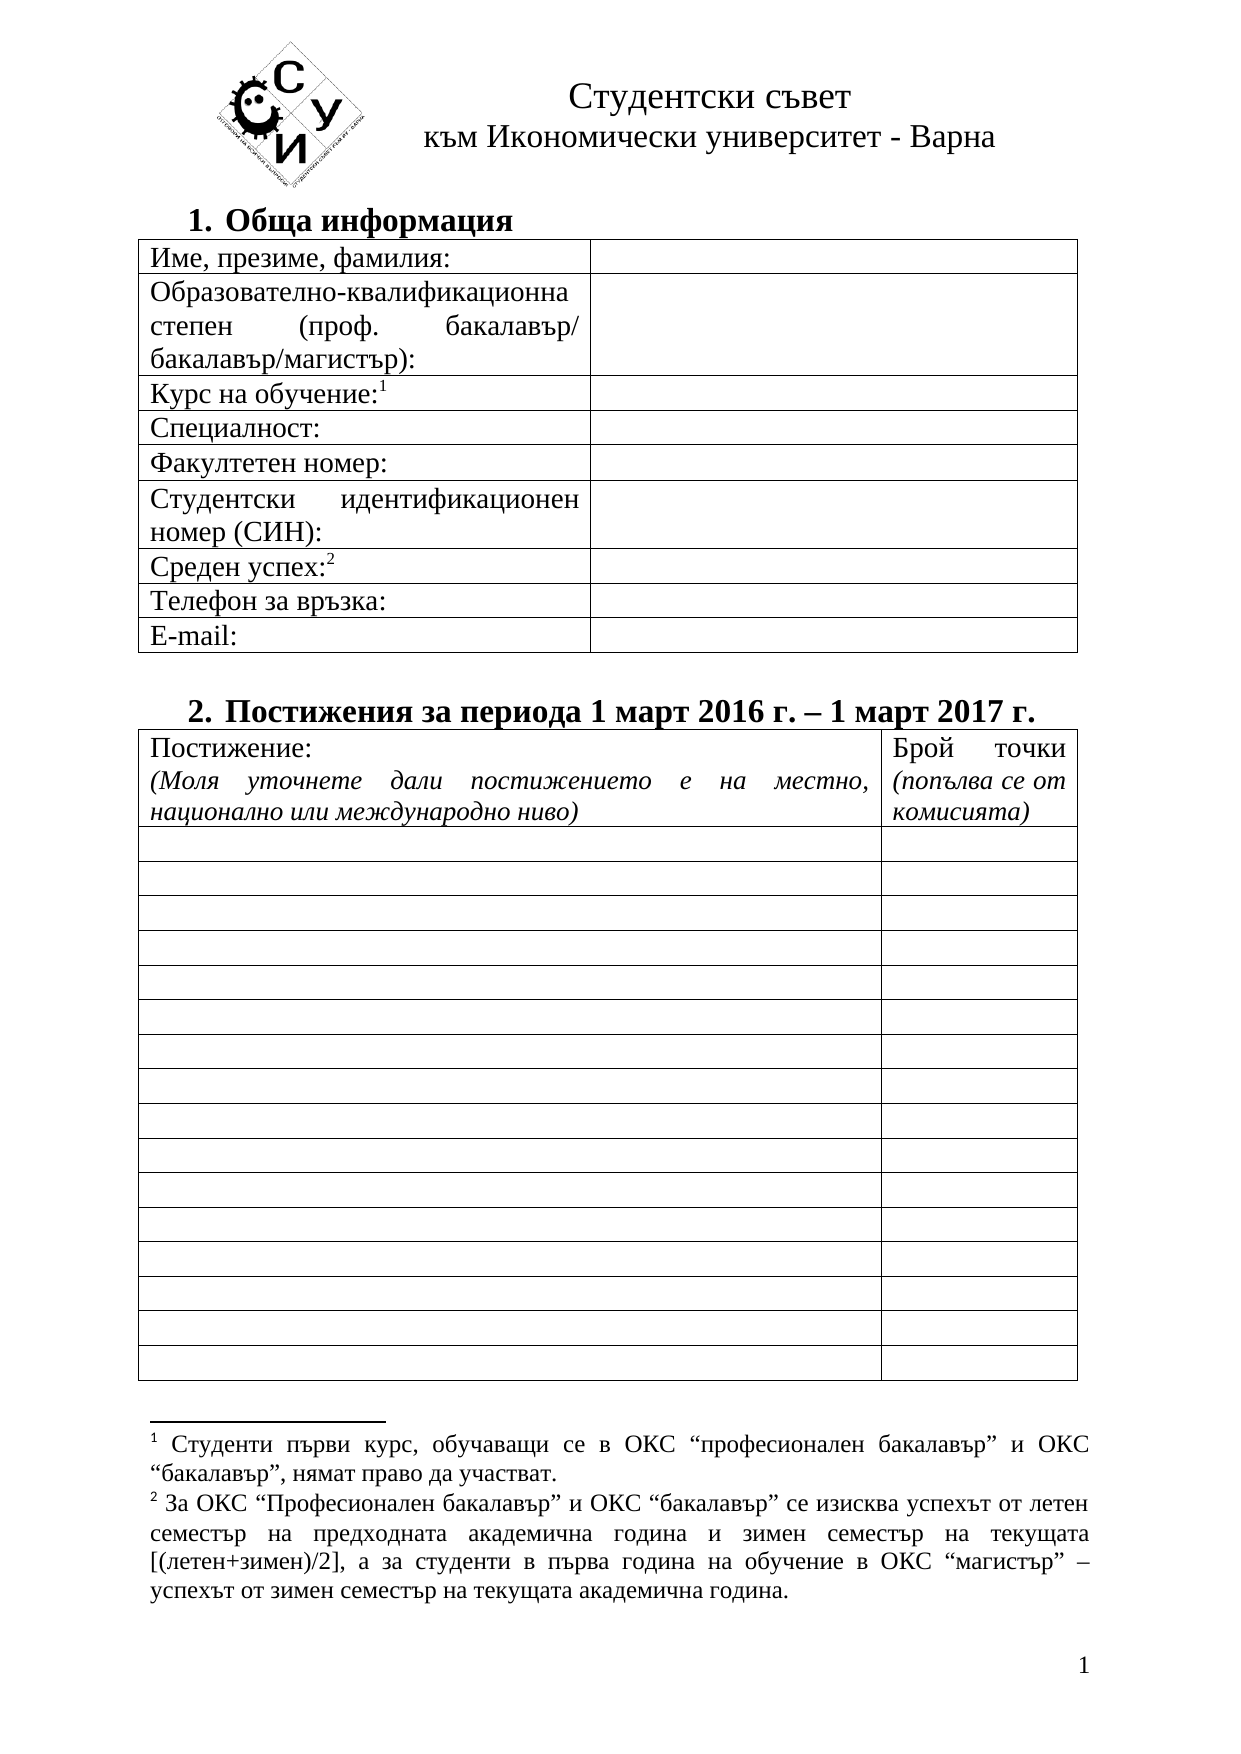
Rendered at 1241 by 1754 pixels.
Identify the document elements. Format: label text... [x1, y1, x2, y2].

table_cell Курс на обучение: [139, 376, 590, 409]
table_cell [882, 896, 1077, 930]
table_cell [882, 1173, 1077, 1207]
table_cell [882, 1242, 1077, 1276]
table_cell [882, 1104, 1077, 1137]
table_cell [882, 1208, 1077, 1241]
table_header Брой точки (попълва се от комисията) [882, 730, 1077, 826]
table_cell [139, 1035, 881, 1068]
picture [215, 38, 365, 188]
table_cell Студентски идентификационен номер (СИН): [139, 481, 590, 548]
table_cell E-mail: [139, 618, 590, 652]
table_cell [139, 1173, 881, 1207]
table_header Име, презиме, фамилия: [139, 240, 590, 273]
list Постижения за периода 1 март 2016 г. – 1 март 2017 г. [187, 691, 1090, 729]
table_cell [882, 827, 1077, 861]
list Обща информация [187, 200, 1090, 239]
table_cell [139, 896, 881, 930]
table_cell [139, 1208, 881, 1241]
table_cell [139, 862, 881, 895]
table_cell [882, 1035, 1077, 1068]
table_cell [882, 1000, 1077, 1034]
table_cell [882, 1277, 1077, 1310]
table_cell [882, 1139, 1077, 1172]
table_cell [882, 931, 1077, 964]
table_cell [591, 274, 1077, 375]
table_cell [139, 1311, 881, 1345]
table_cell [591, 481, 1077, 548]
table_cell [882, 862, 1077, 895]
table_cell Среден успех: [139, 549, 590, 582]
table_cell Специалност: [139, 411, 590, 444]
table_cell Образователно-квалификационна степен (проф. бакалавър/ бакалавър/магистър): [139, 274, 590, 375]
table_cell [139, 1069, 881, 1103]
table_cell [139, 1242, 881, 1276]
table_cell [591, 411, 1077, 444]
table_cell [882, 966, 1077, 999]
table_cell [139, 931, 881, 964]
table_cell Телефон за връзка: [139, 584, 590, 617]
table_cell [139, 1139, 881, 1172]
table_cell Факултетен номер: [139, 445, 590, 480]
table_cell [139, 1104, 881, 1137]
table_cell [139, 1346, 881, 1379]
table_cell [139, 827, 881, 861]
table_cell [591, 618, 1077, 652]
table_header [591, 240, 1077, 273]
table_cell [591, 549, 1077, 582]
table_header Постижение: (Моля уточнете дали постижението е на местно, национално или международно ниво) [139, 730, 881, 826]
table_cell [882, 1069, 1077, 1103]
table_cell [139, 1277, 881, 1310]
table_cell [591, 584, 1077, 617]
table_cell [882, 1346, 1077, 1379]
table_cell [882, 1311, 1077, 1345]
table_cell [139, 1000, 881, 1034]
table_cell [139, 966, 881, 999]
table_cell [591, 376, 1077, 409]
table_cell [591, 445, 1077, 480]
